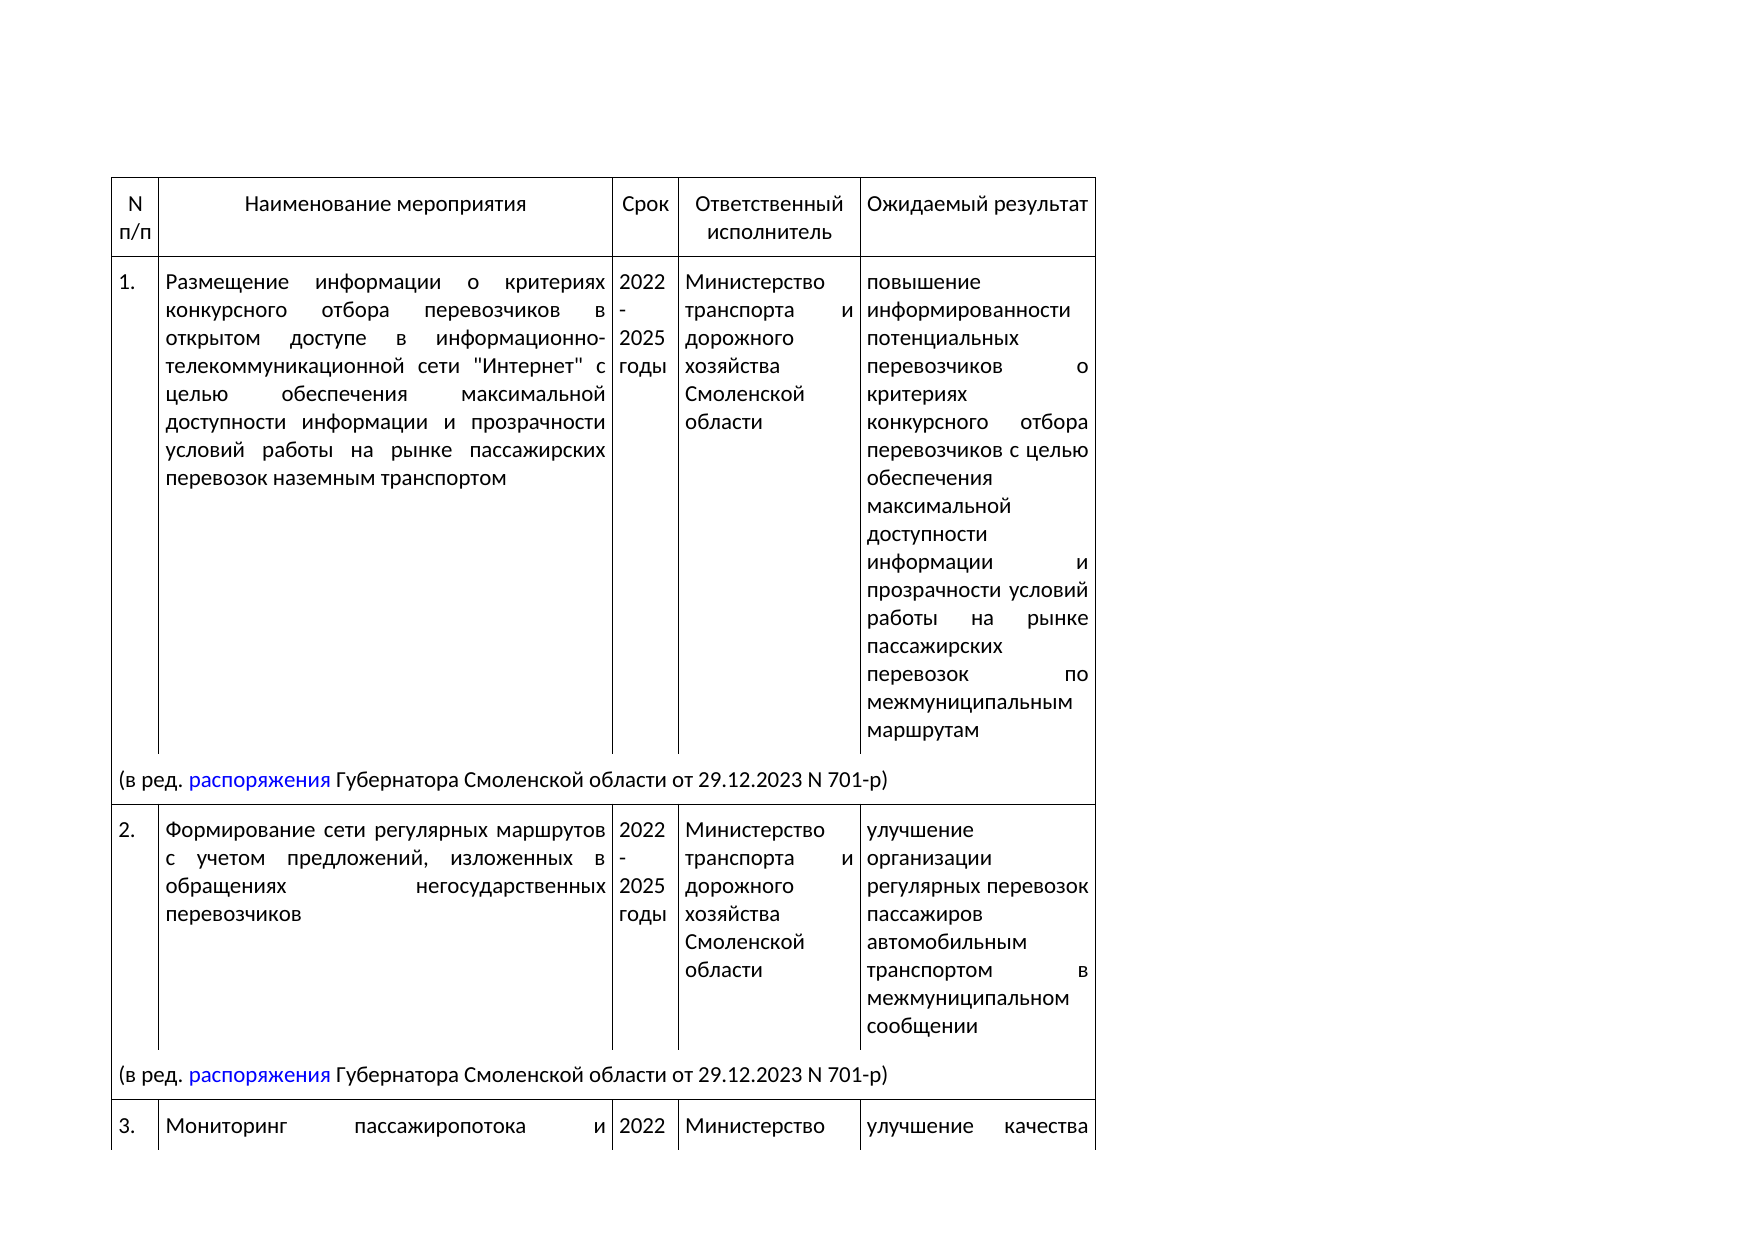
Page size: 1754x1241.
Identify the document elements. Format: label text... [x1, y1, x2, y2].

table_cell улучшение организации регулярных перевозок пассажиров автомобильным транспортом в межмуниципальном сообщении [861, 805, 1095, 1050]
table_cell Размещение информации о критериях конкурсного отбора перевозчиков в открытом доступе в информационно-телекоммуникационной сети "Интернет" с целью обеспечения максимальной доступности информации и прозрачности условий работы на рынке пассажирских перевозок наземным транспортом [159, 257, 612, 754]
table_cell 2022 - 2025 годы [613, 257, 678, 754]
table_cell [861, 1100, 1095, 1149]
table_header Наименование мероприятия [159, 178, 612, 256]
table_cell 2. [112, 805, 158, 1050]
table_header N п/п [112, 178, 158, 256]
table_cell (в ред. распоряжения Губернатора Смоленской области от 29.12.2023 N 701-р) [112, 1050, 1095, 1099]
table_header Ответственный исполнитель [679, 178, 860, 256]
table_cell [679, 1100, 860, 1149]
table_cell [159, 1100, 612, 1149]
table_cell 2022 - 2025 годы [613, 1100, 678, 1149]
table_cell Министерство транспорта и дорожного хозяйства Смоленской области [679, 257, 860, 754]
table_cell Формирование сети регулярных маршрутов с учетом предложений, изложенных в обращениях негосударственных перевозчиков [159, 805, 612, 1050]
table_header Ожидаемый результат [861, 178, 1095, 256]
table_cell 2022 - 2025 годы [613, 805, 678, 1050]
table_cell (в ред. распоряжения Губернатора Смоленской области от 29.12.2023 N 701-р) [112, 754, 1095, 803]
table_header Срок [613, 178, 678, 256]
table_cell 1. [112, 257, 158, 754]
table_cell 3. [112, 1100, 158, 1149]
table_cell Министерство транспорта и дорожного хозяйства Смоленской области [679, 805, 860, 1050]
table_cell повышение информированности потенциальных перевозчиков о критериях конкурсного отбора перевозчиков с целью обеспечения максимальной доступности информации и прозрачности условий работы на рынке пассажирских перевозок по межмуниципальным маршрутам [861, 257, 1095, 754]
